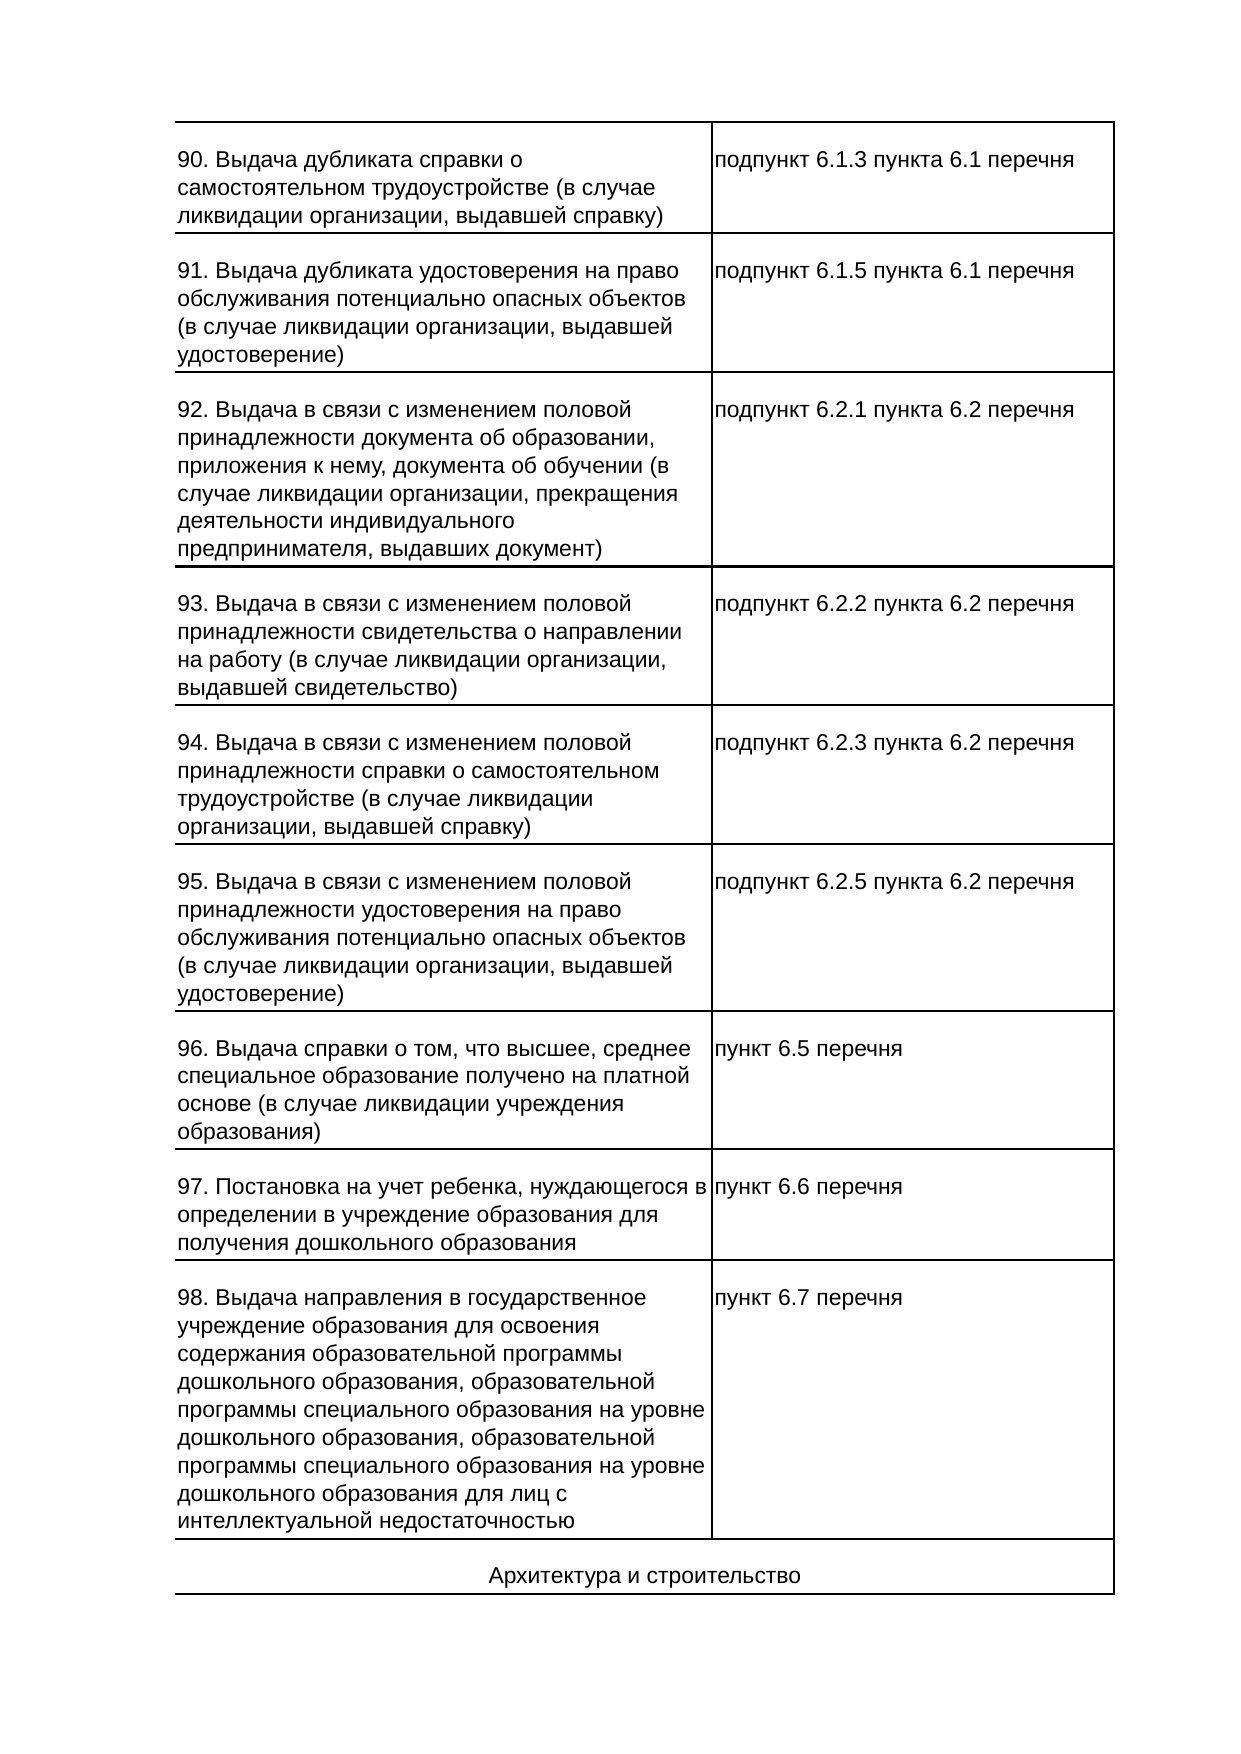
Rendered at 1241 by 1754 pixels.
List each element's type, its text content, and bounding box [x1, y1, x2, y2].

table_cell подпункт 6.2.3 пункта 6.2 перечня [713, 706, 1113, 843]
table_cell 96. Выдача справки о том, что высшее, среднее специальное образование получено на платной основе (в случае ликвидации учреждения образования) [175, 1012, 711, 1148]
table_cell подпункт 6.2.5 пункта 6.2 перечня [713, 845, 1113, 1009]
table_cell 90. Выдача дубликата справки о самостоятельном трудоустройстве (в случае ликвидации организации, выдавшей справку) [175, 123, 711, 232]
table_cell 97. Постановка на учет ребенка, нуждающегося в определении в учреждение образования для получения дошкольного образования [175, 1150, 711, 1259]
table_cell 92. Выдача в связи с изменением половой принадлежности документа об образовании, приложения к нему, документа об обучении (в случае ликвидации организации, прекращения деятельности индивидуального предпринимателя, выдавших документ) [175, 373, 711, 565]
table_cell подпункт 6.2.1 пункта 6.2 перечня [713, 373, 1113, 565]
table_cell Архитектура и строительство [175, 1540, 1113, 1592]
table_cell 98. Выдача направления в государственное учреждение образования для освоения содержания образовательной программы дошкольного образования, образовательной программы специального образования на уровне дошкольного образования, образовательной программы специального образования на уровне дошкольного образования для лиц с интеллектуальной недостаточностью [175, 1261, 711, 1537]
table_cell 94. Выдача в связи с изменением половой принадлежности справки о самостоятельном трудоустройстве (в случае ликвидации организации, выдавшей справку) [175, 706, 711, 843]
table_cell 93. Выдача в связи с изменением половой принадлежности свидетельства о направлении на работу (в случае ликвидации организации, выдавшей свидетельство) [175, 568, 711, 704]
table_cell подпункт 6.2.2 пункта 6.2 перечня [713, 568, 1113, 704]
table_cell пункт 6.6 перечня [713, 1150, 1113, 1259]
table_cell подпункт 6.1.3 пункта 6.1 перечня [713, 123, 1113, 232]
table_cell 95. Выдача в связи с изменением половой принадлежности удостоверения на право обслуживания потенциально опасных объектов (в случае ликвидации организации, выдавшей удостоверение) [175, 845, 711, 1009]
table_cell 91. Выдача дубликата удостоверения на право обслуживания потенциально опасных объектов (в случае ликвидации организации, выдавшей удостоверение) [175, 234, 711, 371]
table_cell подпункт 6.1.5 пункта 6.1 перечня [713, 234, 1113, 371]
table_cell пункт 6.7 перечня [713, 1261, 1113, 1537]
table_cell пункт 6.5 перечня [713, 1012, 1113, 1148]
